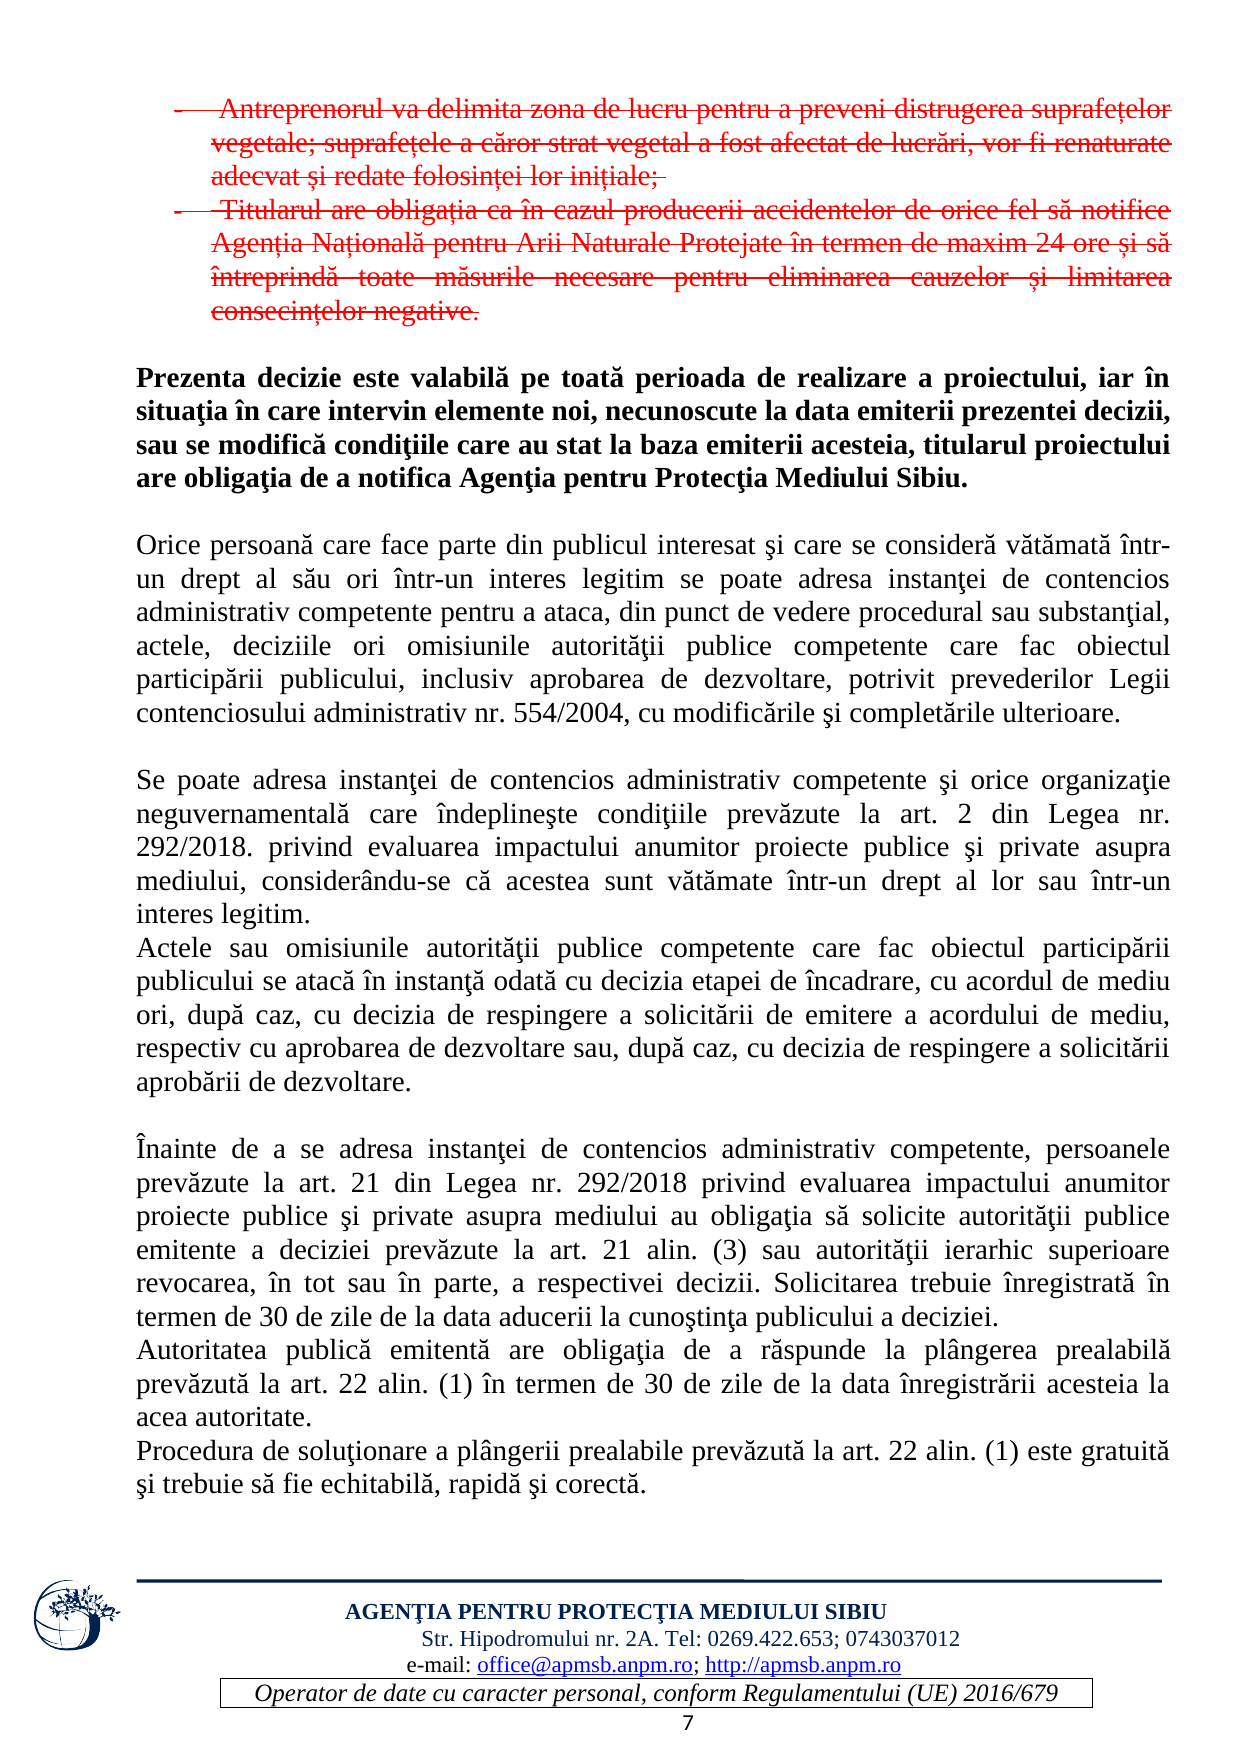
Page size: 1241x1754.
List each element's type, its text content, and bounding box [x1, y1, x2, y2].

list Antreprenorul va delimita zona de lucru pentru a preveni distrugerea suprafețelor vegetale; suprafețele a căror strat vegetal a fost afectat de lucrări, vor fi renaturate adecvat și redate folosinței lor inițiale; [173, 111, 1172, 192]
text Se poate adresa instanţei de contencios administrativ competente şi orice organizaţie neguvernamentală care îndeplineşte condiţiile prevăzute la art. 2 din Legea nr. 292/2018. privind evaluarea impactului anumitor proiecte publice şi private asupra mediului, considerându-se că acestea sunt vătămate într-un drept al lor sau într-un interes legitim. [136, 762, 1172, 930]
text Procedura de soluţionare a plângerii prealabile prevăzută la art. 22 alin. (1) este gratuită şi trebuie să fie echitabilă, rapidă şi corectă. [136, 1433, 1172, 1500]
text Actele sau omisiunile autorităţii publice competente care fac obiectul participării publicului se atacă în instanţă odată cu decizia etapei de încadrare, cu acordul de mediu ori, după caz, cu decizia de respingere a solicitării de emitere a acordului de mediu, respectiv cu aprobarea de dezvoltare sau, după caz, cu decizia de respingere a solicitării aprobării de dezvoltare. [136, 930, 1172, 1098]
list Titularul are obligația ca în cazul producerii accidentelor de orice fel să notifice Agenția Națională pentru Arii Naturale Protejate în termen de maxim 24 ore și să întreprindă toate măsurile necesare pentru eliminarea cauzelor și limitarea consecințelor negative. [173, 192, 1172, 326]
text Înainte de a se adresa instanţei de contencios administrativ competente, persoanele prevăzute la art. 21 din Legea nr. 292/2018 privind evaluarea impactului anumitor proiecte publice şi private asupra mediului au obligaţia să solicite autorităţii publice emitente a deciziei prevăzute la art. 21 alin. (3) sau autorităţii ierarhic superioare revocarea, în tot sau în parte, a respectivei decizii. Solicitarea trebuie înregistrată în termen de 30 de zile de la data aducerii la cunoştinţa publicului a deciziei. [136, 1131, 1172, 1332]
text Orice persoană care face parte din publicul interesat şi care se consideră vătămată într-un drept al său ori într-un interes legitim se poate adresa instanţei de contencios administrativ competente pentru a ataca, din punct de vedere procedural sau substanţial, actele, deciziile ori omisiunile autorităţii publice competente care fac obiectul participării publicului, inclusiv aprobarea de dezvoltare, potrivit prevederilor Legii contenciosului administrativ nr. 554/2004, cu modificările şi completările ulterioare. [136, 527, 1172, 729]
text Prezenta decizie este valabilă pe toată perioada de realizare a proiectului, iar în situaţia în care intervin elemente noi, necunoscute la data emiterii prezentei decizii, sau se modifică condiţiile care au stat la baza emiterii acesteia, titularul proiectului are obligaţia de a notifica Agenţia pentru Protecţia Mediului Sibiu. [136, 360, 1172, 494]
text Autoritatea publică emitentă are obligaţia de a răspunde la plângerea prealabilă prevăzută la art. 22 alin. (1) în termen de 30 de zile de la data înregistrării acesteia la acea autoritate. [136, 1332, 1172, 1433]
list Antreprenorul va delimita zona de lucru pentru a preveni distrugerea suprafețelor vegetale; suprafețele a căror strat vegetal a fost afectat de lucrări, vor fi renaturate adecvat și redate folosinței lor inițiale; [173, 91, 1172, 110]
